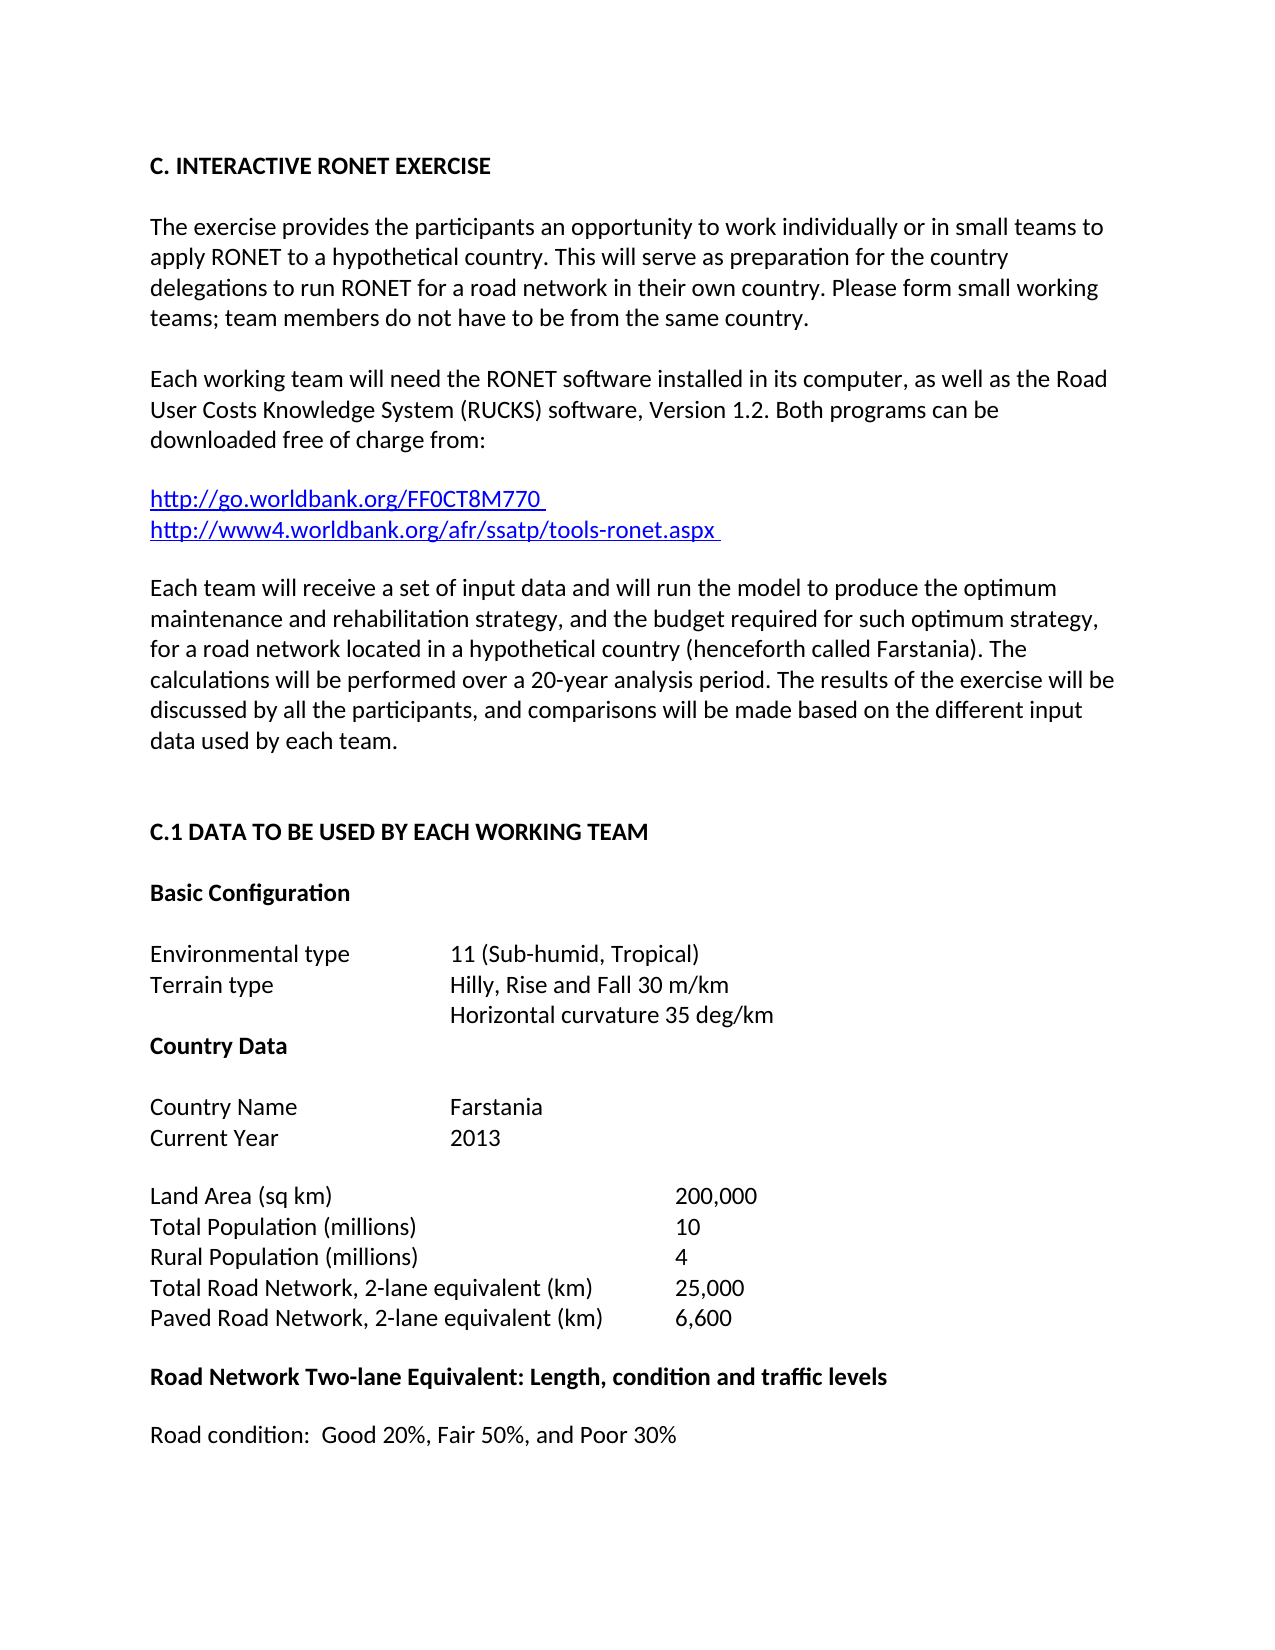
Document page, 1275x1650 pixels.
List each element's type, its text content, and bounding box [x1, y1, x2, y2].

text Road Network Two-lane Equivalent: Length, condition and traffic levels [150, 1361, 1125, 1391]
text Horizontal curvature 35 deg/km [150, 999, 1125, 1030]
text Road condition: Good 20%, Fair 50%, and Poor 30% [150, 1419, 1125, 1450]
text Basic Configuration [150, 877, 1125, 908]
text http://www4.worldbank.org/afr/ssatp/tools-ronet.aspx [150, 514, 1125, 544]
text Total Road Network, 2-lane equivalent (km) 25,000 [150, 1272, 1125, 1302]
text Paved Road Network, 2-lane equivalent (km) 6,600 [150, 1302, 1125, 1333]
text Each working team will need the RONET software installed in its computer, as well as the Road User Costs Knowledge System (RUCKS) software, Version 1.2. Both programs can be downloaded free of charge from: [150, 364, 1125, 455]
text C. INTERACTIVE RONET EXERCISE [150, 150, 1125, 181]
text Rural Population (millions) 4 [150, 1241, 1125, 1272]
text Each team will receive a set of input data and will run the model to produce the optimum maintenance and rehabilitation strategy, and the budget required for such optimum strategy, for a road network located in a hypothetical country (henceforth called Farstania). The calculations will be performed over a 20-year analysis period. The results of the exercise will be discussed by all the participants, and comparisons will be made based on the different input data used by each team. [150, 572, 1125, 755]
text Terrain type Hilly, Rise and Fall 30 m/km [150, 969, 1125, 999]
text Country Data [150, 1030, 1125, 1061]
text Current Year 2013 [150, 1122, 1125, 1152]
text Land Area (sq km) 200,000 [150, 1180, 1125, 1211]
text Environmental type 11 (Sub-humid, Tropical) [150, 938, 1125, 969]
text The exercise provides the participants an opportunity to work individually or in small teams to apply RONET to a hypothetical country. This will serve as preparation for the country delegations to run RONET for a road network in their own country. Please form small working teams; team members do not have to be from the same country. [150, 211, 1125, 333]
text Country Name Farstania [150, 1091, 1125, 1122]
text Total Population (millions) 10 [150, 1211, 1125, 1241]
text C.1 DATA TO BE USED BY EACH WORKING TEAM [150, 816, 1125, 847]
text http://go.worldbank.org/FF0CT8M770 [150, 483, 1125, 514]
